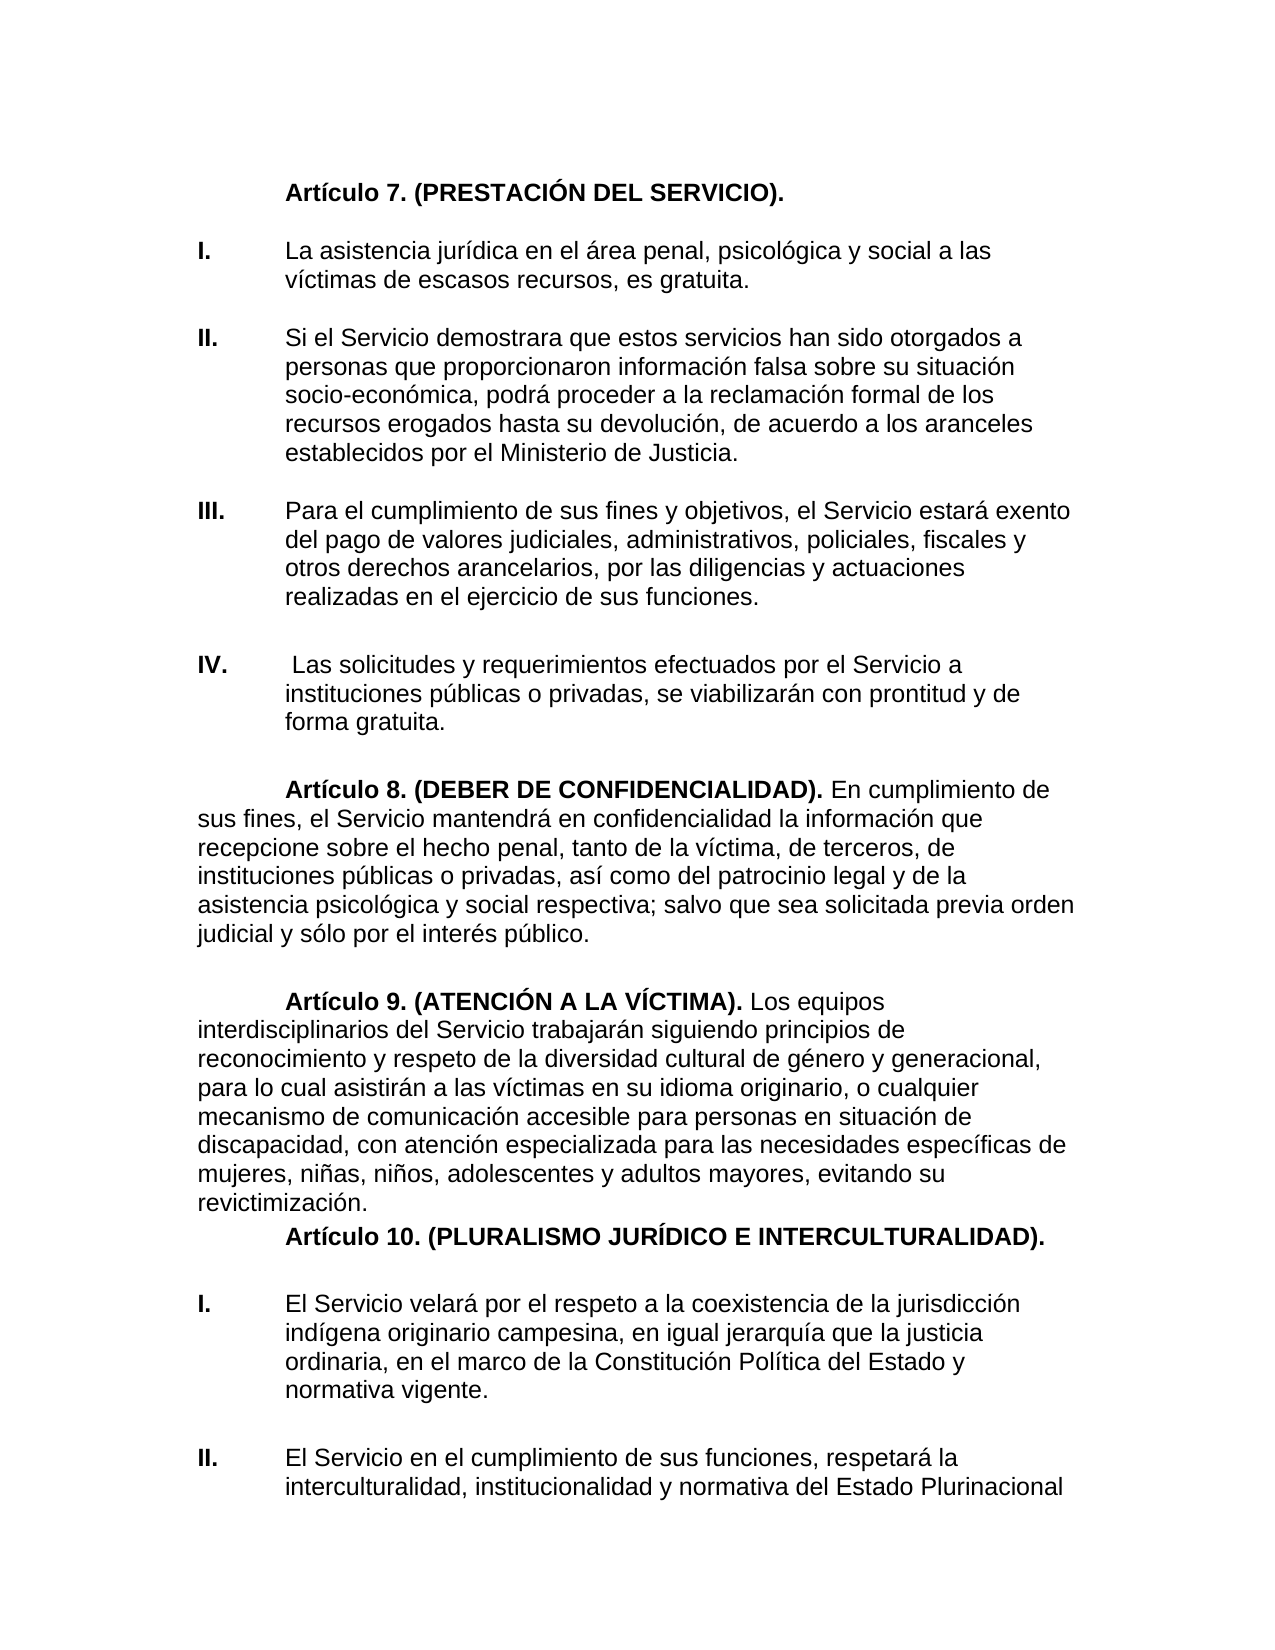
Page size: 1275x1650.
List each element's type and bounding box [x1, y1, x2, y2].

table_header [196, 148, 1079, 1502]
